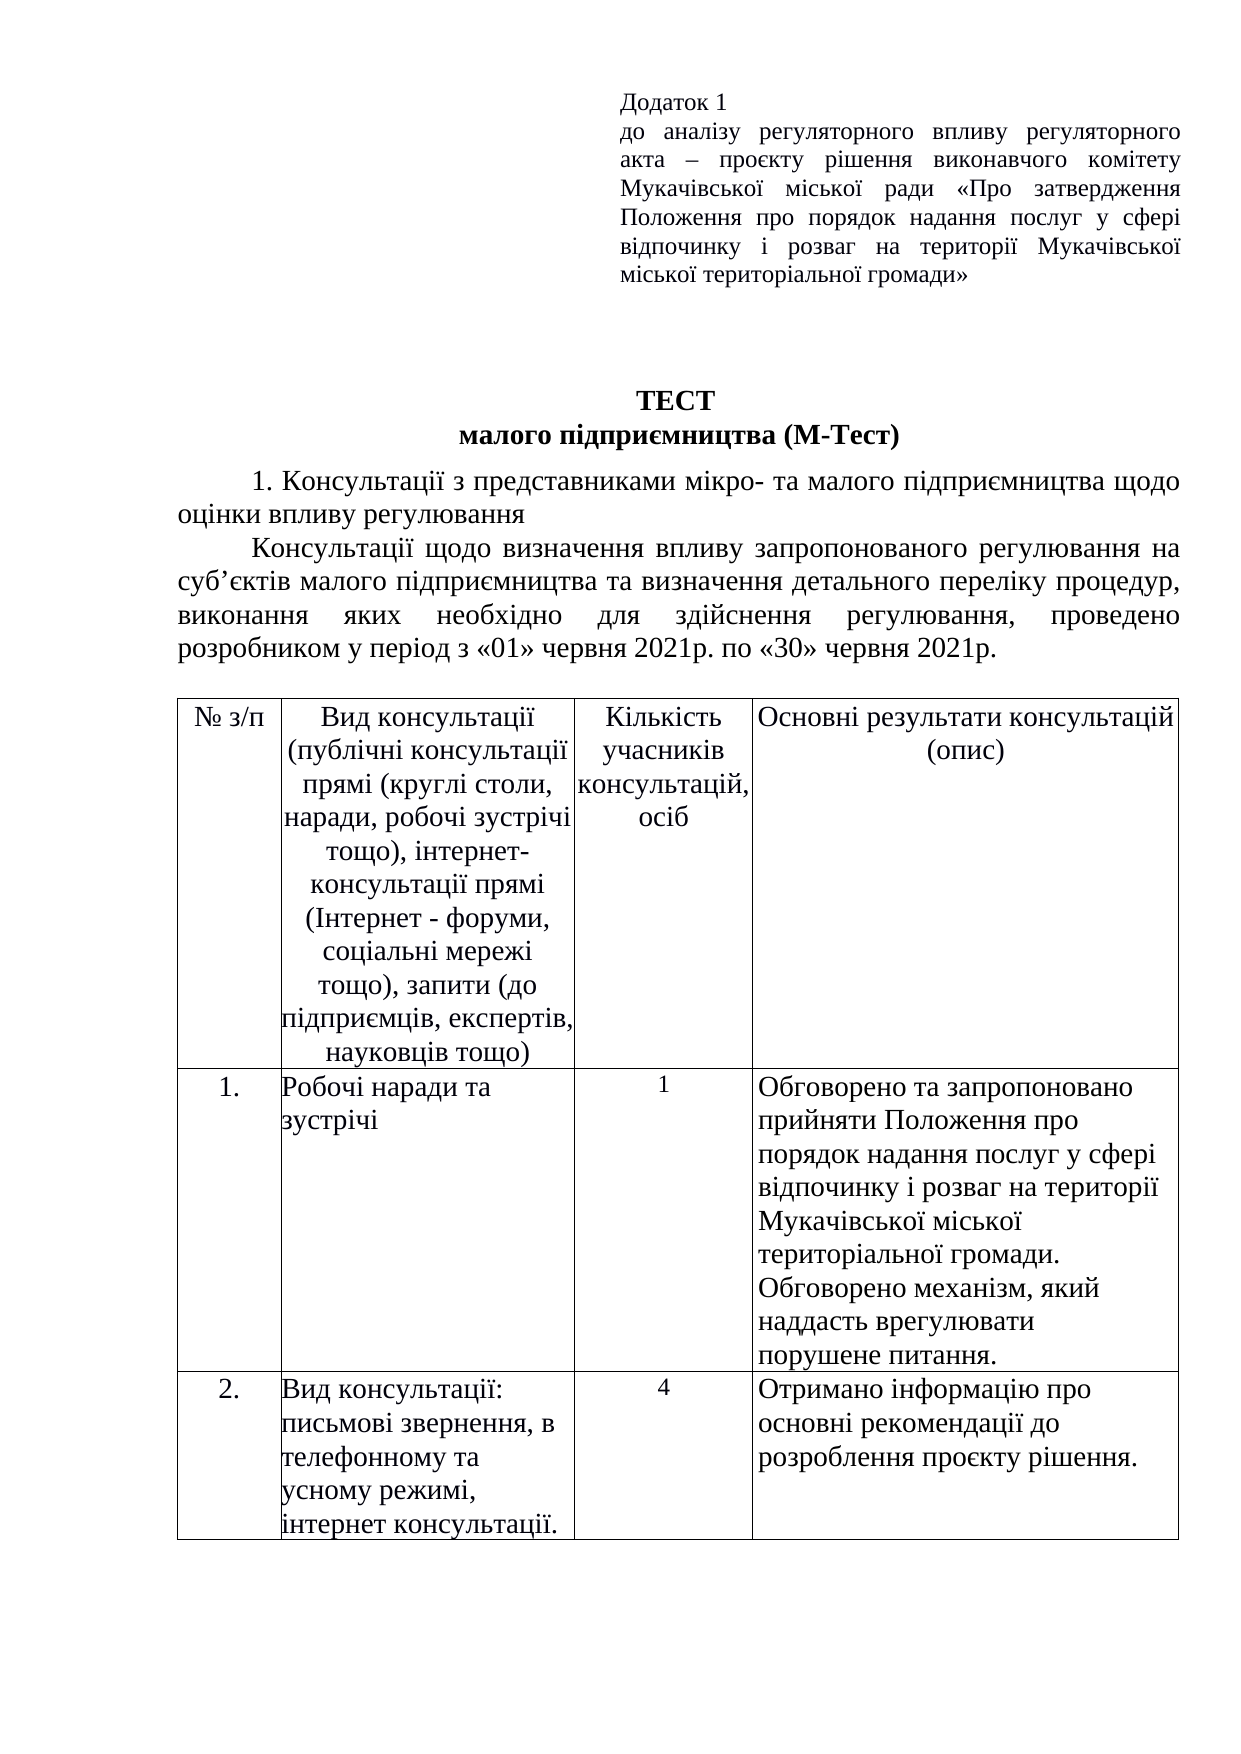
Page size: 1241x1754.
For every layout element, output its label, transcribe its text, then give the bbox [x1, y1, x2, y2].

table_cell Робочі наради та зустрічі [282, 1069, 574, 1371]
table_cell 1. [178, 1069, 281, 1371]
text ТЕСТ [177, 383, 1181, 417]
text Додаток 1 [546, 87, 1181, 116]
table_cell Отримано інформацію про основні рекомендації до розроблення проєкту рішення. [753, 1372, 1178, 1539]
text Консультації щодо визначення впливу запропонованого регулювання на суб’єктів малого підприємництва та визначення детального переліку процедур, виконання яких необхідно для здійснення регулювання, проведено розробником у період з «01» червня 2021р. по «30» червня 2021р. [177, 530, 1181, 664]
table_header Вид консультації (публічні консультації прямі (круглі столи, наради, робочі зустрічі тощо), інтернет-консультації прямі (Інтернет - форуми, соціальні мережі тощо), запити (до підприємців, експертів, науковців тощо) [282, 699, 574, 1068]
table_cell 2. [178, 1372, 281, 1539]
table_header № з/п [178, 699, 281, 1068]
table_cell 1 [575, 1069, 752, 1371]
table_header Кількість учасників консультацій, осіб [575, 699, 752, 1068]
text до аналізу регуляторного впливу регуляторного акта – проєкту рішення виконавчого комітету Мукачівської міської ради «Про затвердження Положення про порядок надання послуг у сфері відпочинку і розваг на території Мукачівської міської територіальної громади» [620, 116, 1181, 288]
table_cell Обговорено та запропоновано прийняти Положення про порядок надання послуг у сфері відпочинку і розваг на території Мукачівської міської територіальної громади. Обговорено механізм, який наддасть врегулювати порушене питання. [753, 1069, 1178, 1371]
table_header Основні результати консультацій (опис) [753, 699, 1178, 1068]
table_cell 4 [575, 1372, 752, 1539]
table_cell Вид консультації: письмові звернення, в телефонному та усному режимі, інтернет консультації. [282, 1372, 574, 1539]
text малого підприємництва (М-Тест) [177, 417, 1181, 450]
text 1. Консультації з представниками мікро- та малого підприємництва щодо оцінки впливу регулювання [177, 463, 1181, 530]
